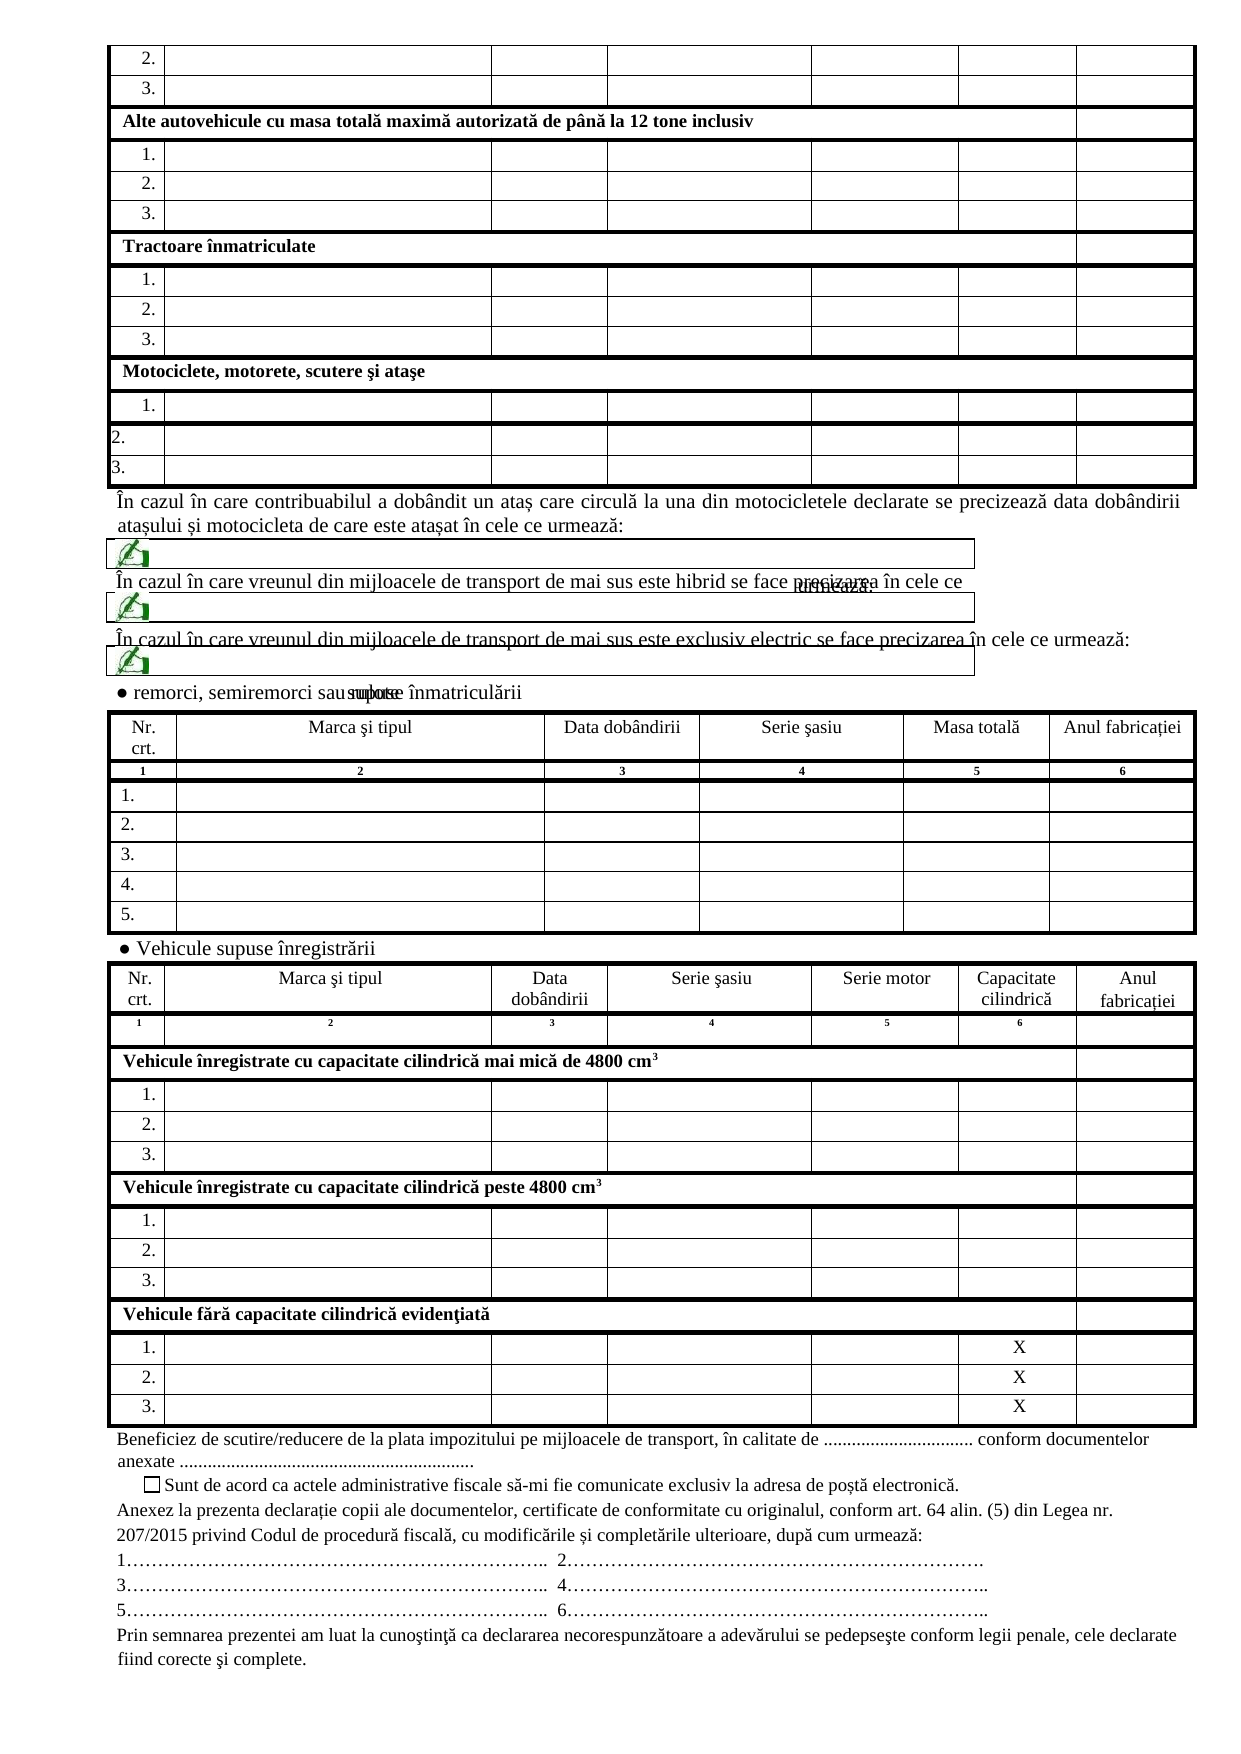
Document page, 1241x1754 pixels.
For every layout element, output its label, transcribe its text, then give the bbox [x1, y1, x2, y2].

table_cell [1077, 1142, 1193, 1171]
table_cell [492, 268, 607, 296]
text Beneficiez de scutire/reducere de la plata impozitului pe mijloacele de transport, în calitate de ................................ conform documentelor anexate ............................................................... [116, 1428, 1187, 1472]
table_cell [1050, 902, 1193, 931]
table_cell 3. [111, 1142, 164, 1171]
table_cell [608, 1268, 669, 1297]
table_cell [1077, 1082, 1193, 1111]
table_cell [1050, 843, 1193, 871]
table_cell [545, 783, 699, 811]
table_cell [1077, 76, 1193, 104]
table_cell 1 [111, 763, 176, 778]
table_cell [608, 142, 811, 171]
table_cell [700, 813, 903, 841]
table_cell Alte autovehicule cu masa totală maximă autorizată de până la 12 tone inclusiv [111, 109, 958, 138]
table_cell [904, 902, 1049, 931]
table_cell [669, 1049, 811, 1078]
table_cell 3. [111, 201, 164, 230]
table_cell 3. [111, 1395, 164, 1423]
table_cell [812, 1082, 958, 1111]
table_cell 6 [1050, 763, 1193, 778]
table_cell [608, 393, 811, 421]
table_header Marca şi tipul [165, 966, 491, 1011]
table_cell [1077, 172, 1193, 200]
table_cell 1. [111, 142, 164, 171]
table_cell [545, 872, 699, 901]
table_cell 4 [700, 763, 903, 778]
table_cell 4 [669, 1016, 811, 1045]
table_cell [492, 1365, 607, 1393]
table_cell [1077, 426, 1193, 454]
table_cell [165, 1239, 491, 1267]
table_cell [811, 1175, 958, 1204]
table_cell 1. [111, 1209, 164, 1237]
table_header Serie şasiu [669, 966, 811, 1011]
table_cell 3. [111, 843, 176, 871]
table_cell [492, 297, 607, 326]
table_cell [700, 843, 903, 871]
table_cell 2. [111, 813, 176, 841]
table_cell [959, 142, 1076, 171]
table_cell [165, 76, 491, 104]
table_cell [1077, 46, 1193, 75]
table_cell [545, 902, 699, 931]
table_cell [1077, 142, 1193, 171]
table_cell [812, 46, 958, 75]
table_cell [608, 268, 811, 296]
table_cell [177, 813, 544, 841]
table_cell Motociclete, motorete, scutere şi ataşe [111, 360, 958, 388]
table_cell [959, 393, 1076, 421]
table_cell [812, 327, 958, 355]
table_cell [492, 76, 607, 104]
table_cell [608, 1016, 669, 1045]
table_cell [669, 1302, 811, 1330]
table_cell [608, 1112, 669, 1141]
table_cell [608, 46, 811, 75]
table_cell 3. [111, 456, 164, 484]
table_cell [165, 1395, 491, 1423]
table_cell [608, 76, 811, 104]
table_cell 1. [111, 1335, 164, 1364]
table_cell [608, 297, 811, 326]
table_cell [492, 456, 607, 484]
table_cell [958, 109, 1076, 138]
table_cell [669, 1175, 811, 1204]
table_header Anul fabricației [1050, 715, 1193, 759]
text Prin semnarea prezentei am luat la cunoştinţă ca declararea necorespunzătoare a adevărului se pedepseşte conform legii penale, cele declarate fiind corecte şi complete. [116, 1624, 1187, 1669]
table_cell [812, 142, 958, 171]
table_header [608, 966, 669, 1011]
table_cell 5. [111, 902, 176, 931]
table_cell [492, 1268, 607, 1297]
table_cell [165, 393, 491, 421]
table_cell [165, 1335, 491, 1364]
table_cell [492, 46, 607, 75]
table_header Serie motor [812, 966, 958, 1011]
table_cell 5 [904, 763, 1049, 778]
table_cell [959, 1209, 1076, 1237]
table_header Masa totală [904, 715, 1049, 759]
table_cell [165, 142, 491, 171]
table_cell 1. [111, 268, 164, 296]
table_cell [165, 1112, 491, 1141]
table_cell [177, 783, 544, 811]
table_cell [165, 1082, 491, 1111]
table_cell [959, 456, 1076, 484]
table_cell 2. [111, 1112, 164, 1141]
table_cell [812, 268, 958, 296]
table_cell [958, 1049, 1076, 1078]
table_cell [1077, 1268, 1193, 1297]
table_header Capacitate cilindrică [959, 966, 1076, 1011]
table_cell [669, 1082, 811, 1111]
table_cell [608, 201, 811, 230]
table_cell [165, 1268, 491, 1297]
table_cell 6 [959, 1016, 1076, 1045]
table_cell [812, 1209, 958, 1237]
table_cell [669, 1209, 811, 1237]
text 207/2015 privind Codul de procedură fiscală, cu modificările și completările ulterioare, după cum urmează: [116, 1524, 1187, 1546]
table_cell [492, 1142, 607, 1171]
table_cell 3. [111, 327, 164, 355]
table_cell [958, 360, 1077, 388]
table_cell [812, 201, 958, 230]
table_cell [492, 201, 607, 230]
table_header Data dobândirii [545, 715, 699, 759]
table_cell [959, 327, 1076, 355]
table_cell [492, 327, 607, 355]
table_cell [959, 268, 1076, 296]
table_cell 5 [812, 1016, 958, 1045]
table_header Serie şasiu [700, 715, 903, 759]
table_cell 2. [111, 172, 164, 200]
table_cell [811, 1049, 958, 1078]
table_cell [492, 1112, 607, 1141]
table_cell [669, 1395, 811, 1423]
table_cell [904, 843, 1049, 871]
table_cell [959, 1268, 1076, 1297]
table_cell [1077, 1112, 1193, 1141]
table_cell [812, 426, 958, 454]
table_header Nr. crt. [111, 715, 176, 759]
table_cell 2. [111, 426, 164, 454]
text 3………………………………………………………….. 4………………………………………………………….. [116, 1574, 1187, 1596]
text În cazul în care contribuabilul a dobândit un ataș care circulă la una din motocicletele declarate se precizează data dobândirii atașului și motocicleta de care este atașat în cele ce urmează: [116, 489, 1182, 537]
table_cell [492, 426, 607, 454]
table_cell [1077, 1175, 1193, 1204]
table_cell [669, 1365, 811, 1393]
table_cell [959, 297, 1076, 326]
table_cell [1077, 268, 1193, 296]
table_cell [1077, 327, 1193, 355]
table_cell [165, 426, 491, 454]
table_cell [1077, 1395, 1193, 1423]
table_cell [959, 1112, 1076, 1141]
table_cell [1077, 1209, 1193, 1237]
table_cell 2 [165, 1016, 491, 1045]
table_cell [959, 46, 1076, 75]
table_cell [812, 1335, 958, 1364]
table_cell [1077, 456, 1193, 484]
table_cell [904, 783, 1049, 811]
table_cell [492, 1335, 607, 1364]
table_cell [1077, 1365, 1193, 1393]
table_cell [1077, 201, 1193, 230]
table_cell [669, 1112, 811, 1141]
table_cell [165, 327, 491, 355]
table_cell [811, 1302, 958, 1330]
table_cell 1. [111, 783, 176, 811]
table_cell [165, 1209, 491, 1237]
table_cell [812, 456, 958, 484]
table_cell [545, 843, 699, 871]
table_cell [177, 843, 544, 871]
table_cell [165, 46, 491, 75]
table_cell [492, 1395, 607, 1423]
table_cell [1050, 783, 1193, 811]
table_cell [608, 1395, 669, 1423]
table_cell [177, 902, 544, 931]
table_cell [1050, 872, 1193, 901]
table_cell [958, 1175, 1076, 1204]
table_cell [959, 1142, 1076, 1171]
table_cell [1077, 1335, 1193, 1364]
table_cell [165, 1365, 491, 1393]
table_cell [1077, 360, 1193, 388]
table_cell [1077, 297, 1193, 326]
table_cell [1077, 1302, 1193, 1330]
table_cell [1077, 1049, 1193, 1078]
table_header Nr. crt. [111, 966, 164, 1011]
table_cell [700, 783, 903, 811]
table_cell [1050, 813, 1193, 841]
table_cell [669, 1239, 811, 1267]
table_cell Vehicule înregistrate cu capacitate cilindrică mai mică de 4800 cm3 [111, 1049, 669, 1078]
table_cell [700, 902, 903, 931]
table_cell [165, 172, 491, 200]
table_cell [608, 456, 811, 484]
table_cell 3 [492, 1016, 607, 1045]
table_cell 3 [545, 763, 699, 778]
list Vehicule supuse înregistrării [118, 935, 1182, 959]
table_cell [904, 872, 1049, 901]
table_header Anul fabricației [1077, 966, 1193, 1011]
table_cell [812, 1395, 958, 1423]
table_cell X [959, 1365, 1076, 1393]
table_cell [959, 201, 1076, 230]
table_cell [959, 426, 1076, 454]
table_cell Vehicule fără capacitate cilindrică evidenţiată [111, 1302, 669, 1330]
table_cell [608, 1335, 669, 1364]
table_cell [669, 1335, 811, 1364]
table_cell [812, 76, 958, 104]
table_cell [959, 1082, 1076, 1111]
table_header Data dobândirii [492, 966, 607, 1011]
table_cell Vehicule înregistrate cu capacitate cilindrică peste 4800 cm3 [111, 1175, 669, 1204]
table_cell 2 [177, 763, 544, 778]
text Anexez la prezenta declarație copii ale documentelor, certificate de conformitate cu originalul, conform art. 64 alin. (5) din Legea nr. [116, 1499, 1187, 1521]
picture [115, 592, 149, 622]
picture [115, 646, 149, 675]
table_cell 1 [111, 1016, 164, 1045]
table_cell 2. [111, 1365, 164, 1393]
table_cell [492, 1239, 607, 1267]
table_cell [812, 1142, 958, 1171]
table_cell [1077, 234, 1193, 263]
text 5………………………………………………………….. 6………………………………………………………….. [116, 1599, 1187, 1620]
table_cell X [959, 1335, 1076, 1364]
table_cell [165, 268, 491, 296]
table_cell [608, 426, 811, 454]
table_cell [492, 1209, 607, 1237]
table_cell [812, 1239, 958, 1267]
table_cell [812, 1268, 958, 1297]
table_cell [608, 327, 811, 355]
table_cell [608, 1082, 669, 1111]
table_cell [165, 201, 491, 230]
table_cell [165, 297, 491, 326]
table_cell [669, 1268, 811, 1297]
table_cell [700, 872, 903, 901]
text 1………………………………………………………….. 2…………………………………………………………. [116, 1549, 1187, 1571]
table_header Marca şi tipul [177, 715, 544, 759]
table_cell [608, 1142, 669, 1171]
table_cell [177, 872, 544, 901]
table_cell [492, 142, 607, 171]
table_cell [812, 297, 958, 326]
table_cell [608, 1365, 669, 1393]
table_cell 2. [111, 297, 164, 326]
table_cell Tractoare înmatriculate [111, 234, 958, 263]
table_cell [812, 1365, 958, 1393]
table_cell 2. [111, 46, 164, 75]
table_cell [958, 1302, 1076, 1330]
table_cell X [959, 1395, 1076, 1423]
table_cell 4. [111, 872, 176, 901]
table_cell [959, 1239, 1076, 1267]
table_cell [904, 813, 1049, 841]
table_cell 1. [111, 1082, 164, 1111]
table_cell [1077, 393, 1193, 421]
table_cell [959, 172, 1076, 200]
table_cell [492, 172, 607, 200]
table_cell [165, 456, 491, 484]
table_cell 3. [111, 1268, 164, 1297]
table_cell 2. [111, 1239, 164, 1267]
table_cell [812, 1112, 958, 1141]
table_cell 1. [111, 393, 164, 421]
table_cell [1077, 1016, 1193, 1045]
text Sunt de acord ca actele administrative fiscale să-mi fie comunicate exclusiv la adresa de poștă electronică. [116, 1474, 1187, 1496]
table_cell [1077, 1239, 1193, 1267]
table_cell [492, 1082, 607, 1111]
table_cell [958, 234, 1076, 263]
table_cell [165, 1142, 491, 1171]
table_cell [608, 1239, 669, 1267]
table_cell [812, 393, 958, 421]
table_cell [608, 172, 811, 200]
table_cell [1077, 109, 1193, 138]
table_cell 3. [111, 76, 164, 104]
table_cell [608, 1209, 669, 1237]
table_cell [959, 76, 1076, 104]
table_cell [669, 1142, 811, 1171]
table_cell [492, 393, 607, 421]
table_cell [545, 813, 699, 841]
table_cell [812, 172, 958, 200]
picture [115, 539, 149, 568]
